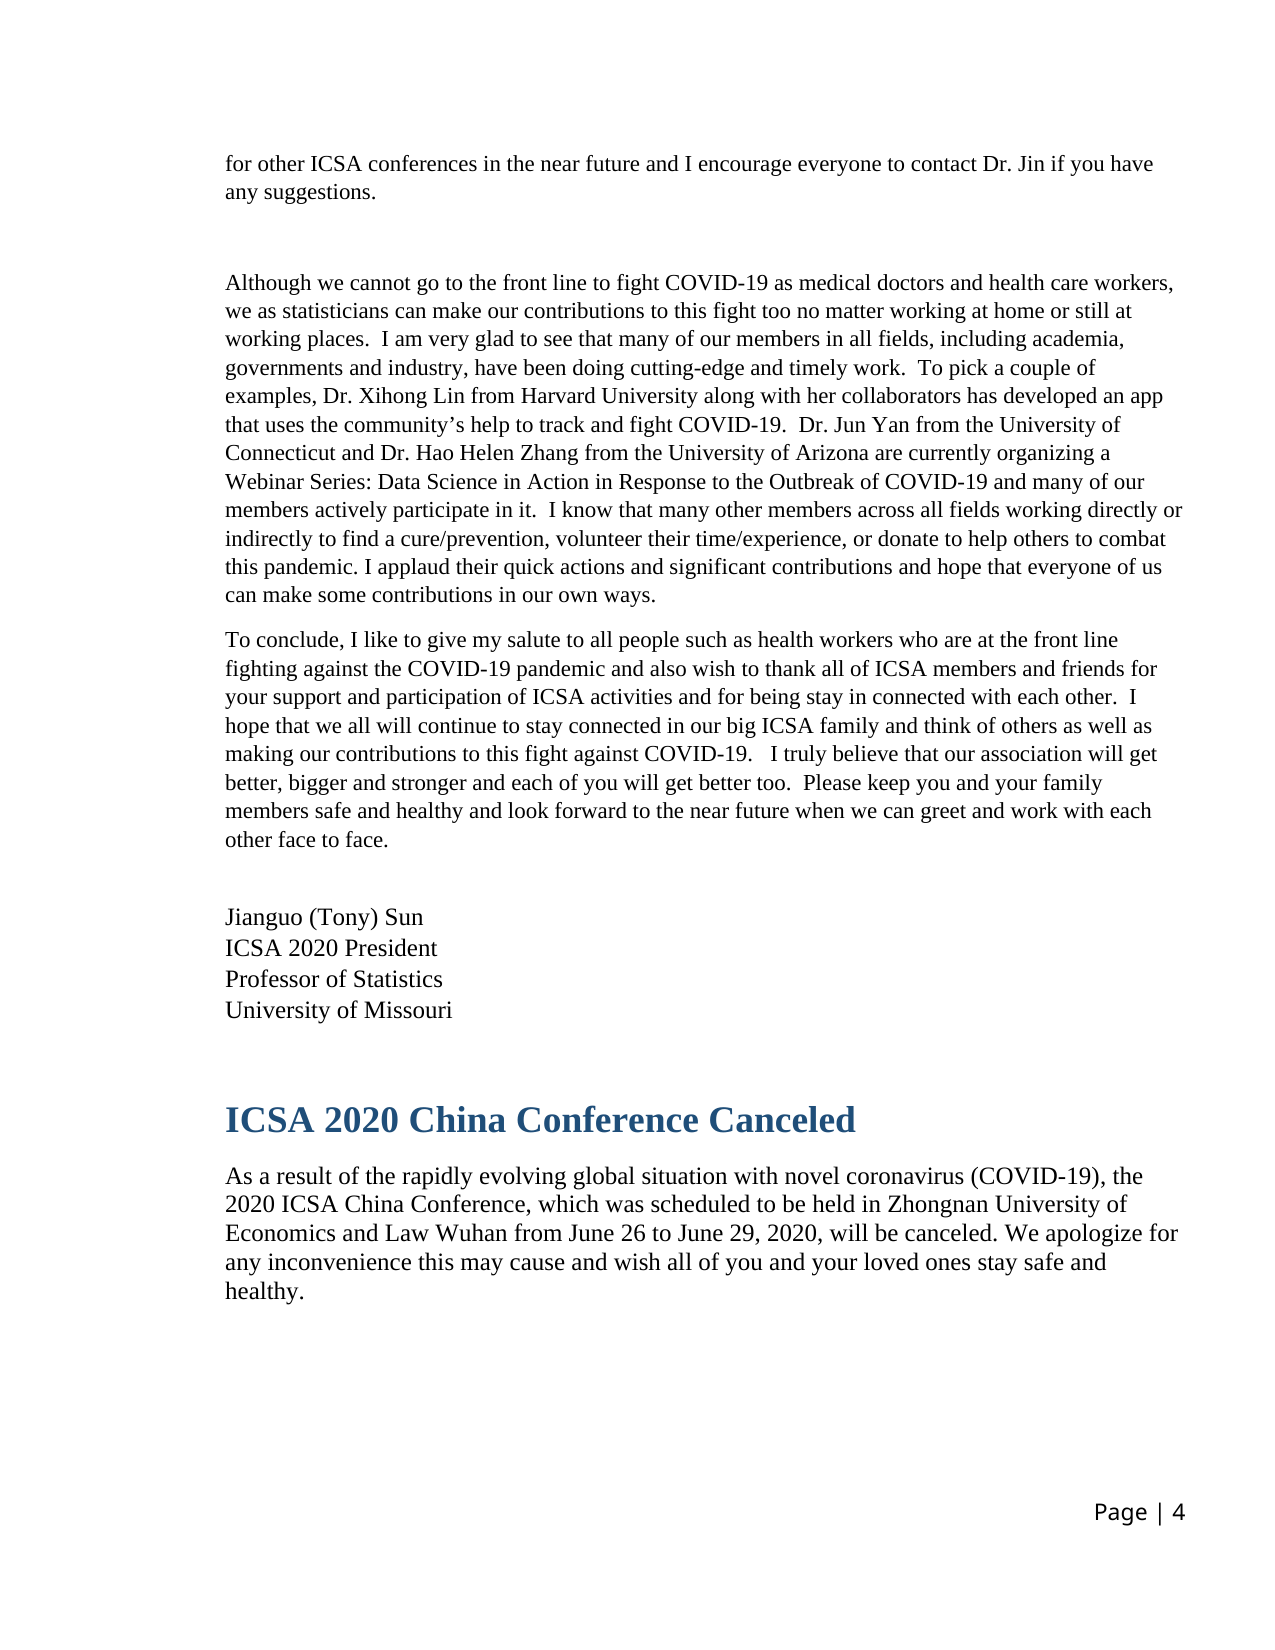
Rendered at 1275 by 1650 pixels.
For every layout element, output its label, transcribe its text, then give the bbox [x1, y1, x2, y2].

text University of Missouri [225, 995, 1185, 1024]
text Professor of Statistics [225, 964, 1185, 993]
subtitle ICSA 2020 China Conference Canceled [225, 1097, 1185, 1141]
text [225, 150, 1185, 205]
text Although we cannot go to the front line to fight COVID-19 as medical doctors and health care workers, we as statisticians can make our contributions to this fight too no matter working at home or still at working places. I am very glad to see that many of our members in all fields, including academia, governments and industry, have been doing cutting-edge and timely work. To pick a couple of examples, Dr. Xihong Lin from Harvard University along with her collaborators has developed an app that uses the community’s help to track and fight COVID-19. Dr. Jun Yan from the University of Connecticut and Dr. Hao Helen Zhang from the University of Arizona are currently organizing a Webinar Series: Data Science in Action in Response to the Outbreak of COVID-19 and many of our members actively participate in it. I know that many other members across all fields working directly or indirectly to find a cure/prevention, volunteer their time/experience, or donate to help others to combat this pandemic. I applaud their quick actions and significant contributions and hope that everyone of us can make some contributions in our own ways. [225, 269, 1185, 608]
text To conclude, I like to give my salute to all people such as health workers who are at the front line fighting against the COVID-19 pandemic and also wish to thank all of ICSA members and friends for your support and participation of ICSA activities and for being stay in connected with each other. I hope that we all will continue to stay connected in our big ICSA family and think of others as well as making our contributions to this fight against COVID-19. I truly believe that our association will get better, bigger and stronger and each of you will get better too. Please keep you and your family members safe and healthy and look forward to the near future when we can greet and work with each other face to face. [225, 627, 1185, 852]
text ICSA 2020 President [225, 933, 1185, 962]
text Jianguo (Tony) Sun [225, 902, 1185, 931]
text As a result of the rapidly evolving global situation with novel coronavirus (COVID-19), the 2020 ICSA China Conference, which was scheduled to be held in Zhongnan University of Economics and Law Wuhan from June 26 to June 29, 2020, will be canceled. We apologize for any inconvenience this may cause and wish all of you and your loved ones stay safe and healthy. [225, 1161, 1185, 1304]
